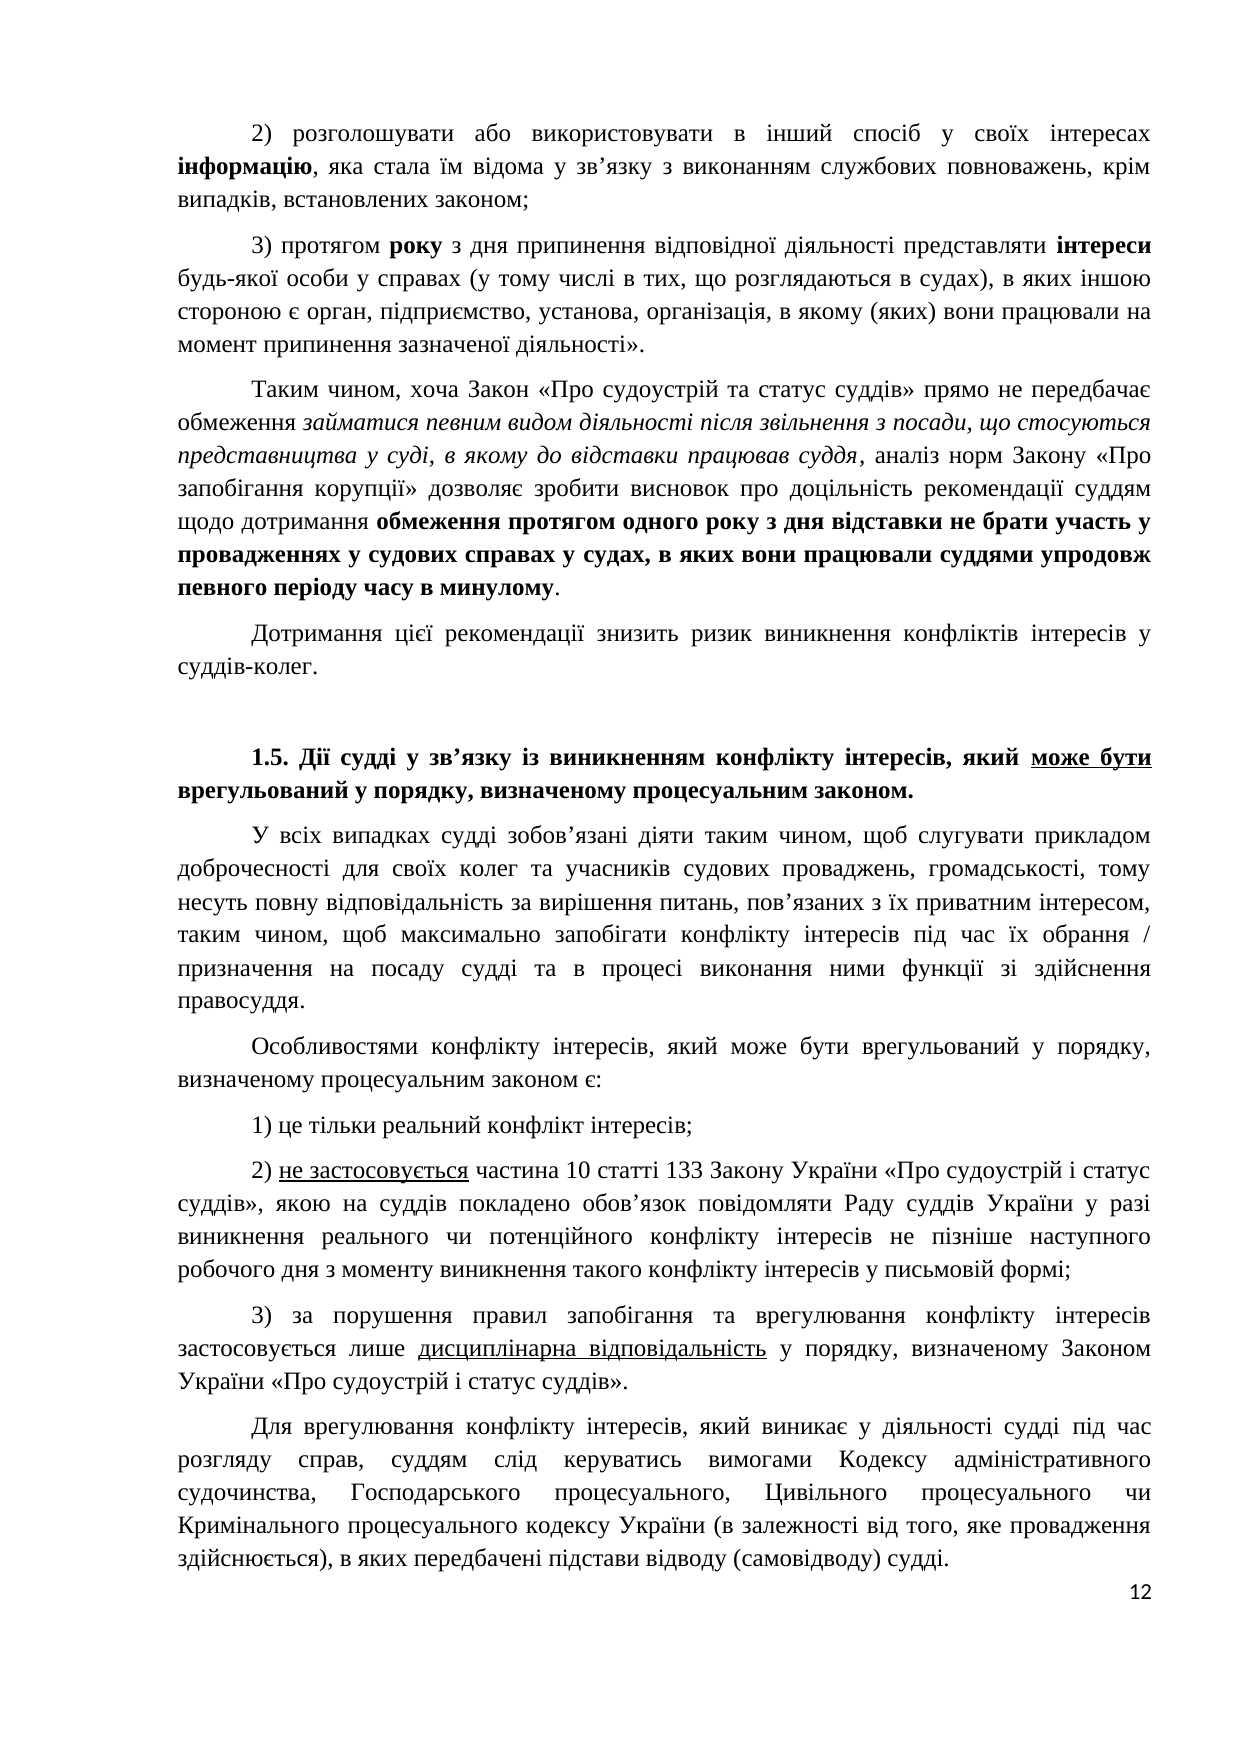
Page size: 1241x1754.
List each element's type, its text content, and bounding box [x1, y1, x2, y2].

text Дотримання цієї рекомендації знизить ризик виникнення конфліктів інтересів у суддів-колег. [177, 618, 1152, 680]
text У всіх випадках судді зобов’язані діяти таким чином, щоб слугувати прикладом доброчесності для своїх колег та учасників судових проваджень, громадськості, тому несуть повну відповідальність за вирішення питань, пов’язаних з їх приватним інтересом, таким чином, щоб максимально запобігати конфлікту інтересів під час їх обрання / призначення на посаду судді та в процесі виконання ними функції зі здійснення правосуддя. [177, 821, 1152, 1014]
text 3) за порушення правил запобігання та врегулювання конфлікту інтересів застосовується лише дисциплінарна відповідальність у порядку, визначеному Законом України «Про судоустрій і статус суддів». [177, 1300, 1152, 1394]
text 2) розголошувати або використовувати в інший спосіб у своїх інтересах інформацію, яка стала їм відома у зв’язку з виконанням службових повноважень, крім випадків, встановлених законом; [177, 118, 1152, 213]
text 3) протягом року з дня припинення відповідної діяльності представляти інтереси будь-якої особи у справах (у тому числі в тих, що розглядаються в судах), в яких іншою стороною є орган, підприємство, установа, організація, в якому (яких) вони працювали на момент припинення зазначеної діяльності». [177, 230, 1152, 357]
text 1.5. Дії судді у зв’язку із виникненням конфлікту інтересів, який може бути врегульований у порядку, визначеному процесуальним законом. [177, 742, 1152, 804]
text Особливостями конфлікту інтересів, який може бути врегульований у порядку, визначеному процесуальним законом є: [177, 1031, 1152, 1093]
text 2) не застосовується частина 10 статті 133 Закону України «Про судоустрій і статус суддів», якою на суддів покладено обов’язок повідомляти Раду суддів України у разі виникнення реального чи потенційного конфлікту інтересів не пізніше наступного робочого дня з моменту виникнення такого конфлікту інтересів у письмовій формі; [177, 1155, 1152, 1283]
text 1) це тільки реальний конфлікт інтересів; [177, 1110, 1152, 1138]
text Для врегулювання конфлікту інтересів, який виникає у діяльності судді під час розгляду справ, суддям слід керуватись вимогами Кодексу адміністративного судочинства, Господарського процесуального, Цивільного процесуального чи Кримінального процесуального кодексу України (в залежності від того, яке провадження здійснюється), в яких передбачені підстави відводу (самовідводу) судді. [177, 1411, 1152, 1572]
text Таким чином, хоча Закон «Про судоустрій та статус суддів» прямо не передбачає обмеження займатися певним видом діяльності після звільнення з посади, що стосуються представництва у суді, в якому до відставки працював суддя, аналіз норм Закону «Про запобігання корупції» дозволяє зробити висновок про доцільність рекомендації суддям щодо дотримання обмеження протягом одного року з дня відставки не брати участь у провадженнях у судових справах у судах, в яких вони працювали суддями упродовж певного періоду часу в минулому. [177, 374, 1152, 601]
